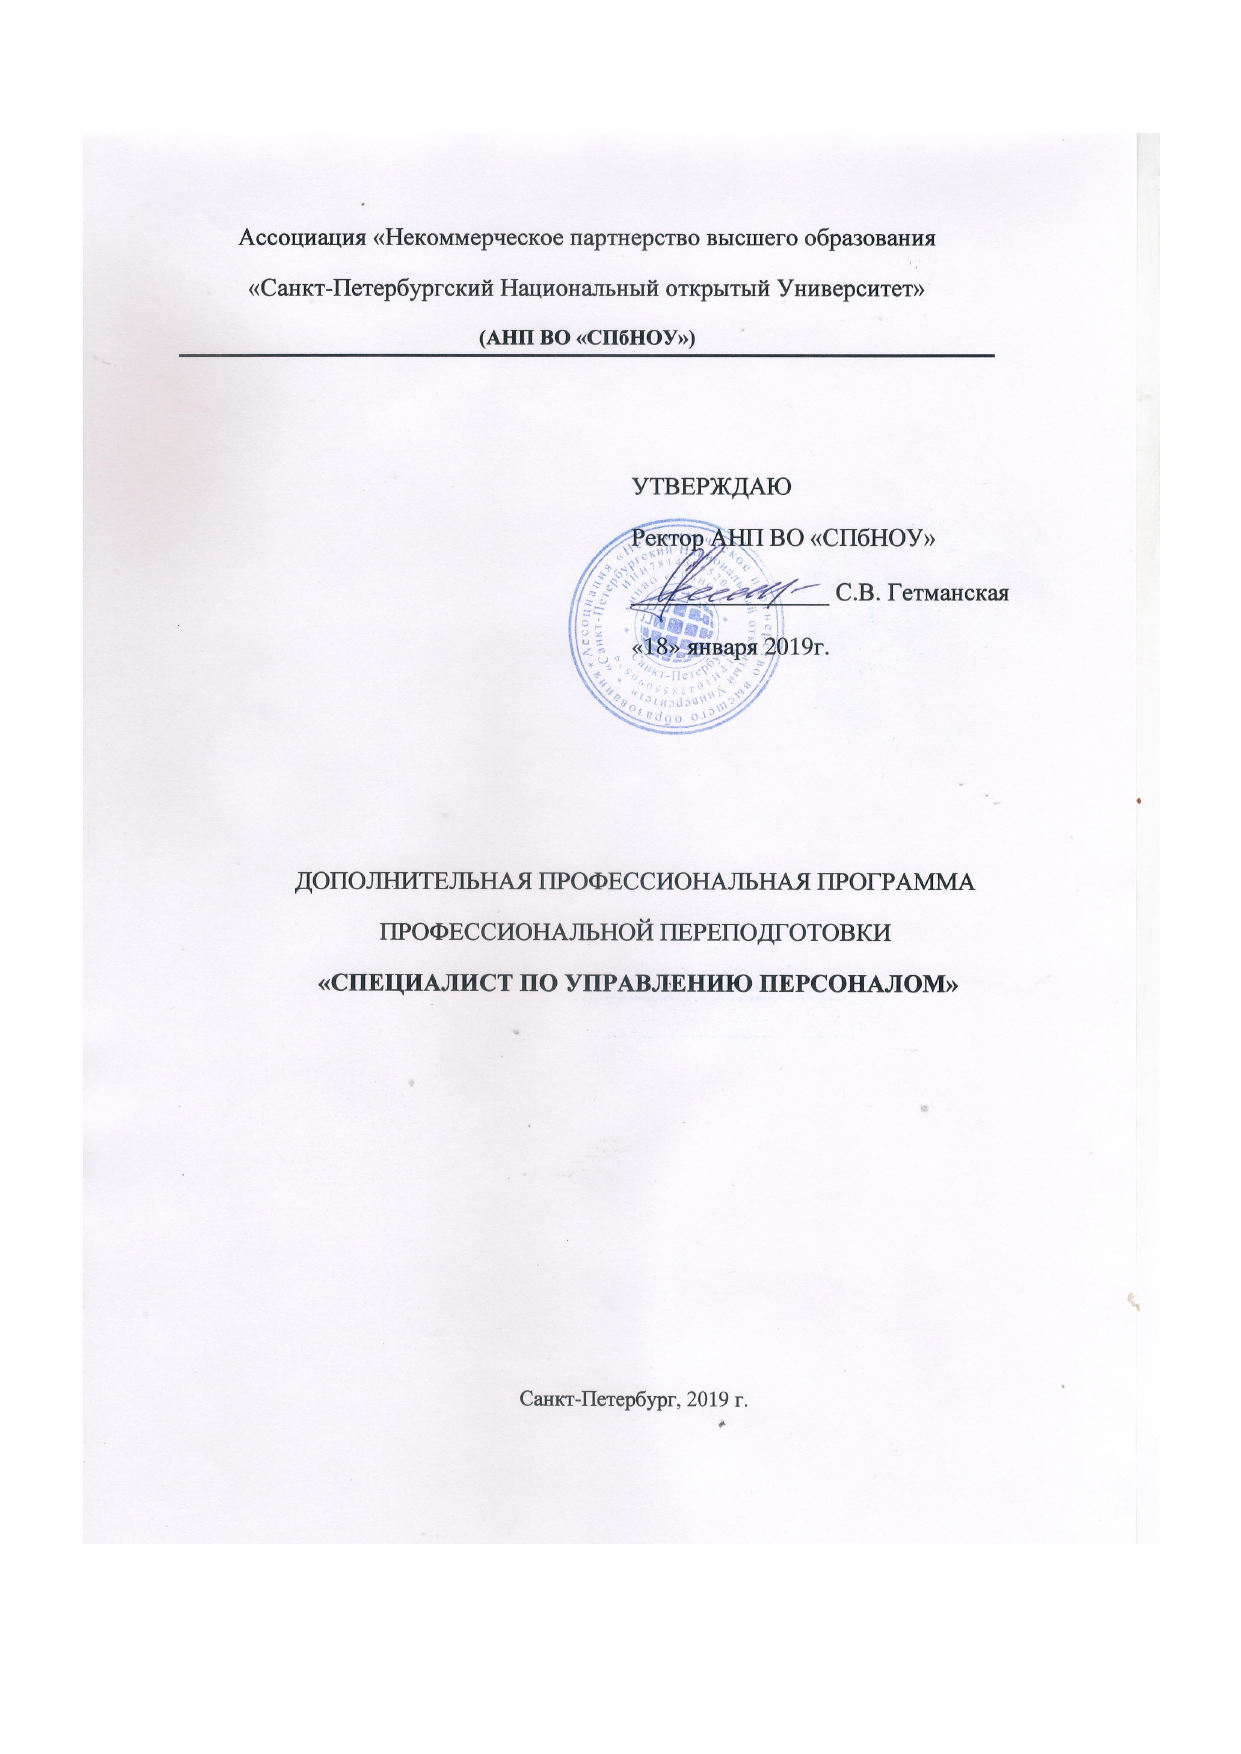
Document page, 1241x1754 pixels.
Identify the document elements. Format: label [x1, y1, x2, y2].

picture [75, 132, 1166, 1544]
